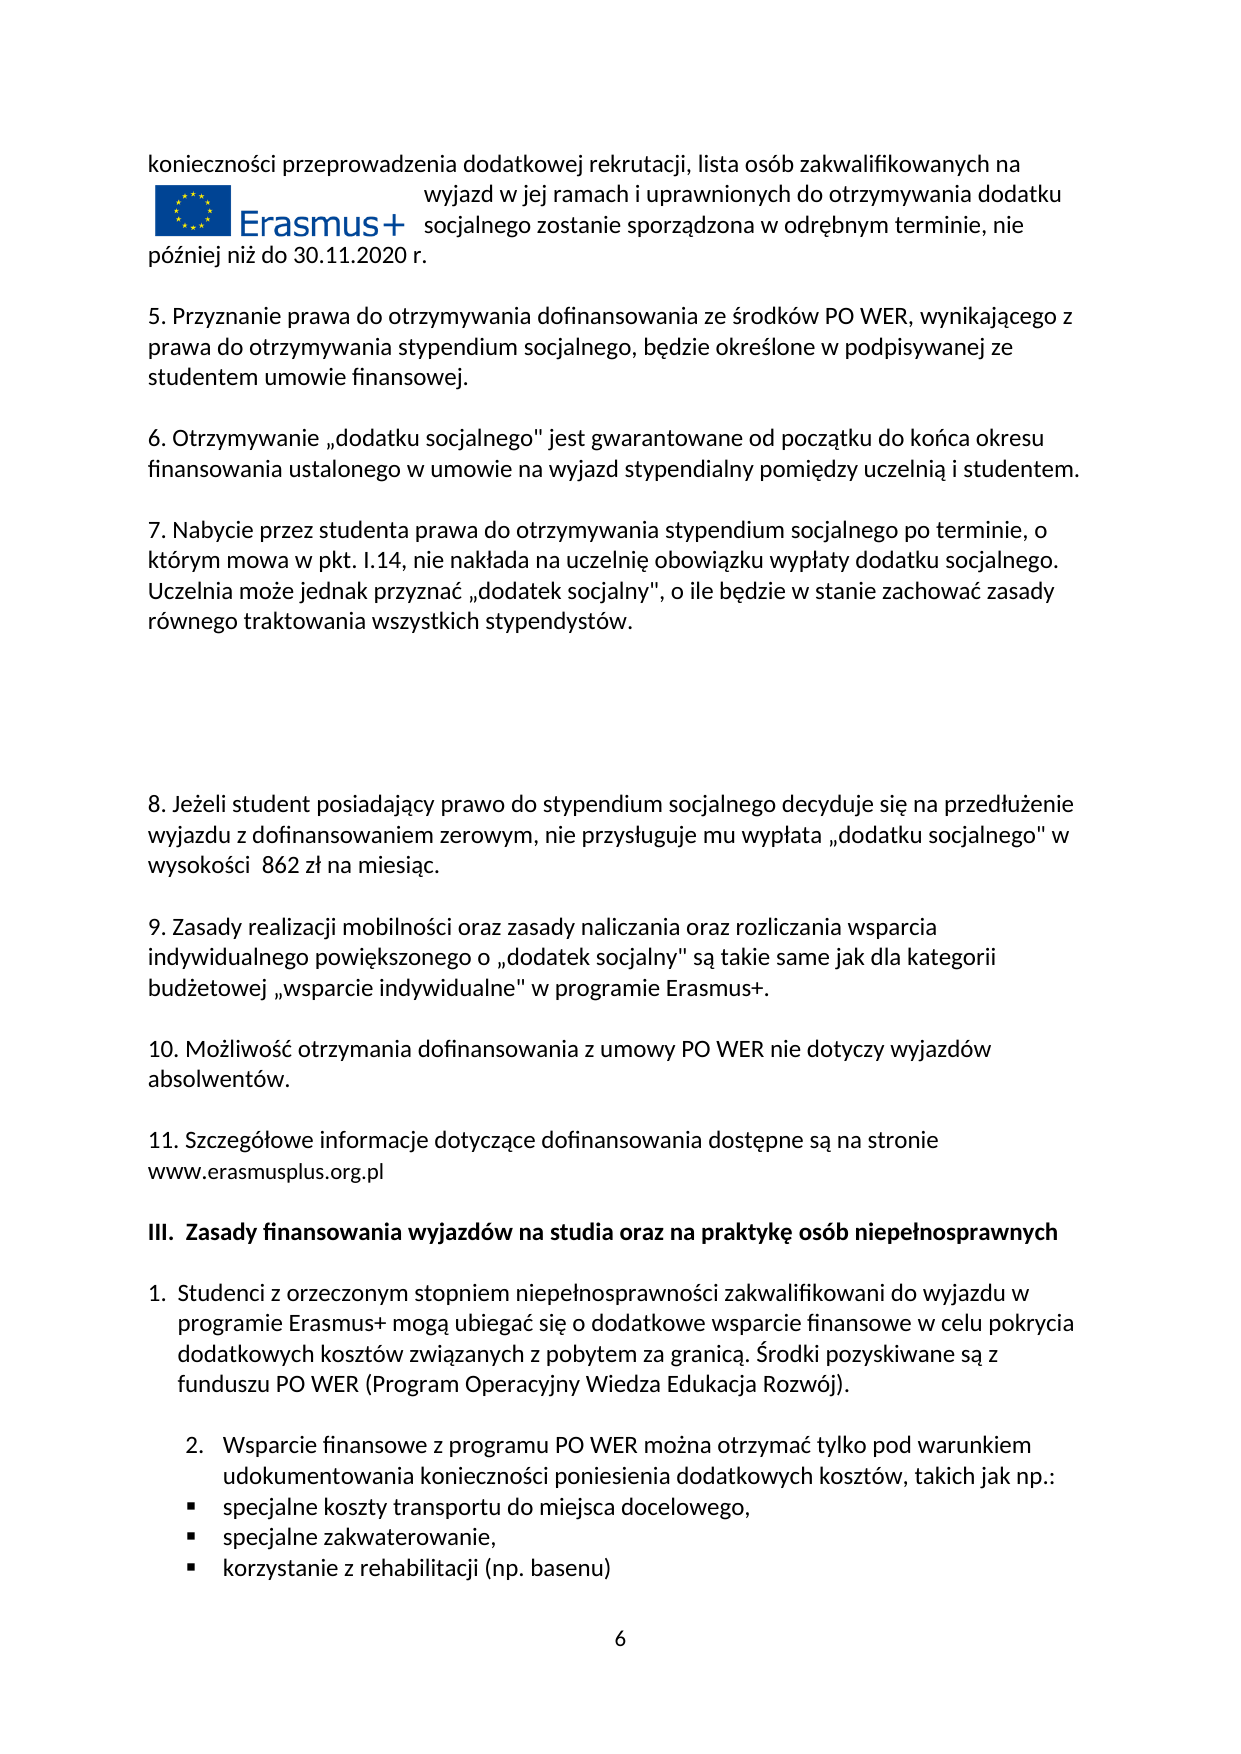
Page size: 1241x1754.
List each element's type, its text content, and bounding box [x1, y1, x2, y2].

list Studenci z orzeczonym stopniem niepełnosprawności zakwalifikowani do wyjazdu w programie Erasmus+ mogą ubiegać się o dodatkowe wsparcie finansowe w celu pokrycia dodatkowych kosztów związanych z pobytem za granicą. Środki pozyskiwane są z funduszu PO WER (Program Operacyjny Wiedza Edukacja Rozwój). [148, 1277, 1093, 1399]
text III. Zasady finansowania wyjazdów na studia oraz na praktykę osób niepełnosprawnych [148, 1216, 1093, 1246]
text 7. Nabycie przez studenta prawa do otrzymywania stypendium socjalnego po terminie, o którym mowa w pkt. I.14, nie nakłada na uczelnię obowiązku wypłaty dodatku socjalnego. Uczelnia może jednak przyznać „dodatek socjalny", o ile będzie w stanie zachować zasady równego traktowania wszystkich stypendystów. [148, 514, 1093, 636]
list korzystanie z rehabilitacji (np. basenu) [185, 1552, 1093, 1582]
list specjalne koszty transportu do miejsca docelowego, [185, 1491, 1093, 1521]
text 6. Otrzymywanie „dodatku socjalnego" jest gwarantowane od początku do końca okresu finansowania ustalonego w umowie na wyjazd stypendialny pomiędzy uczelnią i studentem. [148, 422, 1093, 483]
text 8. Jeżeli student posiadający prawo do stypendium socjalnego decyduje się na przedłużenie wyjazdu z dofinansowaniem zerowym, nie przysługuje mu wypłata „dodatku socjalnego" w wysokości 862 zł na miesiąc. [148, 789, 1093, 880]
text 10. Możliwość otrzymania dofinansowania z umowy PO WER nie dotyczy wyjazdów absolwentów. [148, 1033, 1093, 1094]
text 9. Zasady realizacji mobilności oraz zasady naliczania oraz rozliczania wsparcia indywidualnego powiększonego o „dodatek socjalny" są takie same jak dla kategorii budżetowej „wsparcie indywidualne" w programie Erasmus+. [148, 911, 1093, 1002]
text 11. Szczegółowe informacje dotyczące dofinansowania dostępne są na stronie www.erasmusplus.org.pl [148, 1124, 1093, 1185]
text konieczności przeprowadzenia dodatkowej rekrutacji, lista osób zakwalifikowanych na wyjazd w jej ramach i uprawnionych do otrzymywania dodatku socjalnego zostanie sporządzona w odrębnym terminie, nie później niż do 30.11.2020 r. [148, 148, 1093, 270]
list specjalne zakwaterowanie, [185, 1521, 1093, 1552]
list Wsparcie finansowe z programu PO WER można otrzymać tylko pod warunkiem udokumentowania konieczności poniesienia dodatkowych kosztów, takich jak np.: [185, 1429, 1093, 1491]
text 5. Przyznanie prawa do otrzymywania dofinansowania ze środków PO WER, wynikającego z prawa do otrzymywania stypendium socjalnego, będzie określone w podpisywanej ze studentem umowie finansowej. [148, 300, 1093, 392]
